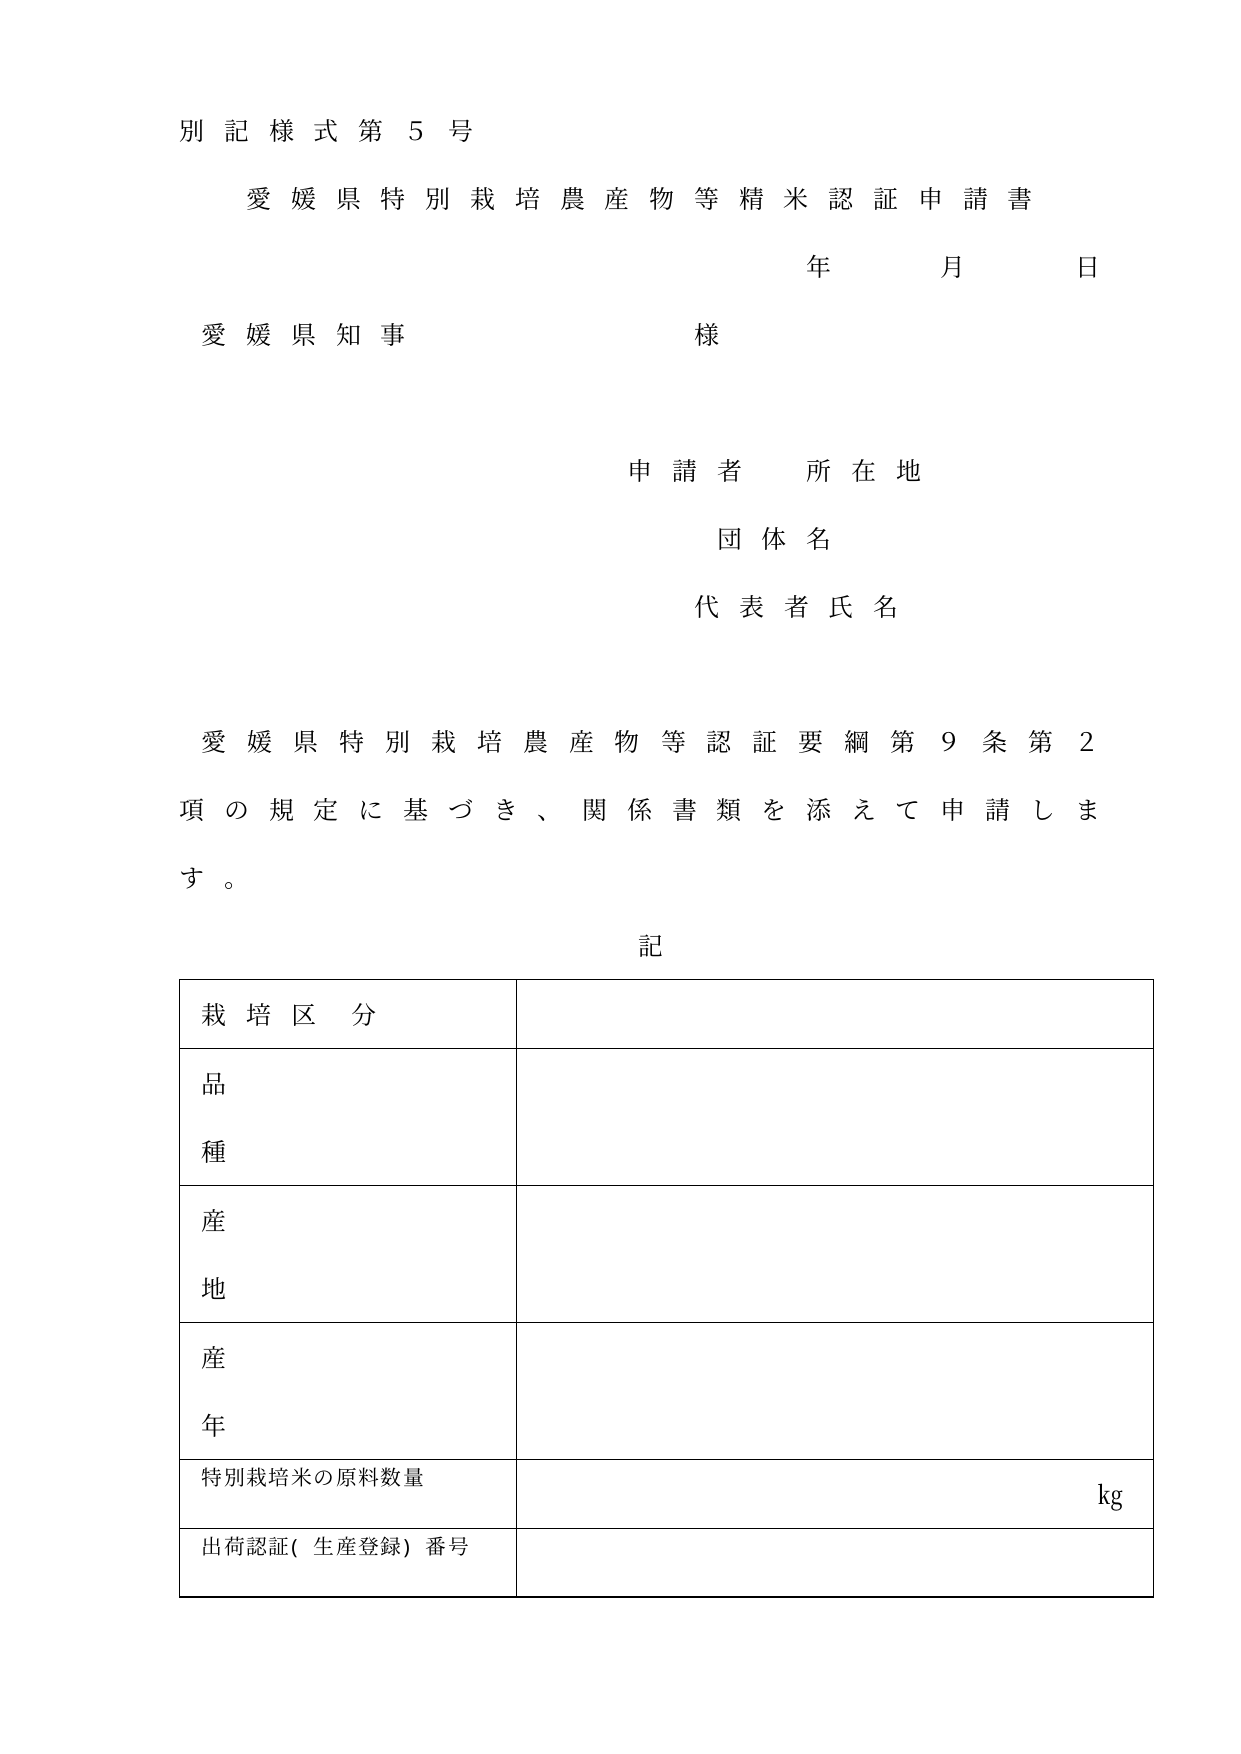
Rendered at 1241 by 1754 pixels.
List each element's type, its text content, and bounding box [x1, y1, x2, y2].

text 申請者 所在地 [179, 436, 1130, 503]
table_cell [517, 1323, 1153, 1458]
table_cell 出荷認証(生産登録)番号 [180, 1529, 516, 1596]
table_cell 品 種 [180, 1049, 516, 1185]
text 愛媛県特別栽培農産物等認証要綱第９条第２項の規定に基づき、関係書類を添えて申請します。 [179, 707, 1120, 911]
table_cell [517, 1186, 1153, 1322]
table_cell 産 地 [180, 1186, 516, 1322]
table_header [517, 980, 1153, 1048]
text 年 月 日 [179, 232, 1120, 300]
text 別記様式第５号 [179, 96, 1120, 164]
text 団体名 [179, 503, 1130, 571]
table_cell ㎏ [517, 1460, 1153, 1527]
table_cell [517, 1529, 1153, 1596]
table_header 栽培区分 [180, 980, 516, 1048]
table_cell [517, 1049, 1153, 1185]
text 代表者氏名 [179, 571, 1130, 639]
text 記 [179, 911, 1120, 979]
text 愛媛県知事 様 [179, 300, 1120, 368]
table_cell 特別栽培米の原料数量 [180, 1460, 516, 1527]
text 愛媛県特別栽培農産物等精米認証申請書 [179, 164, 1120, 232]
table_cell 産 年 [180, 1323, 516, 1458]
